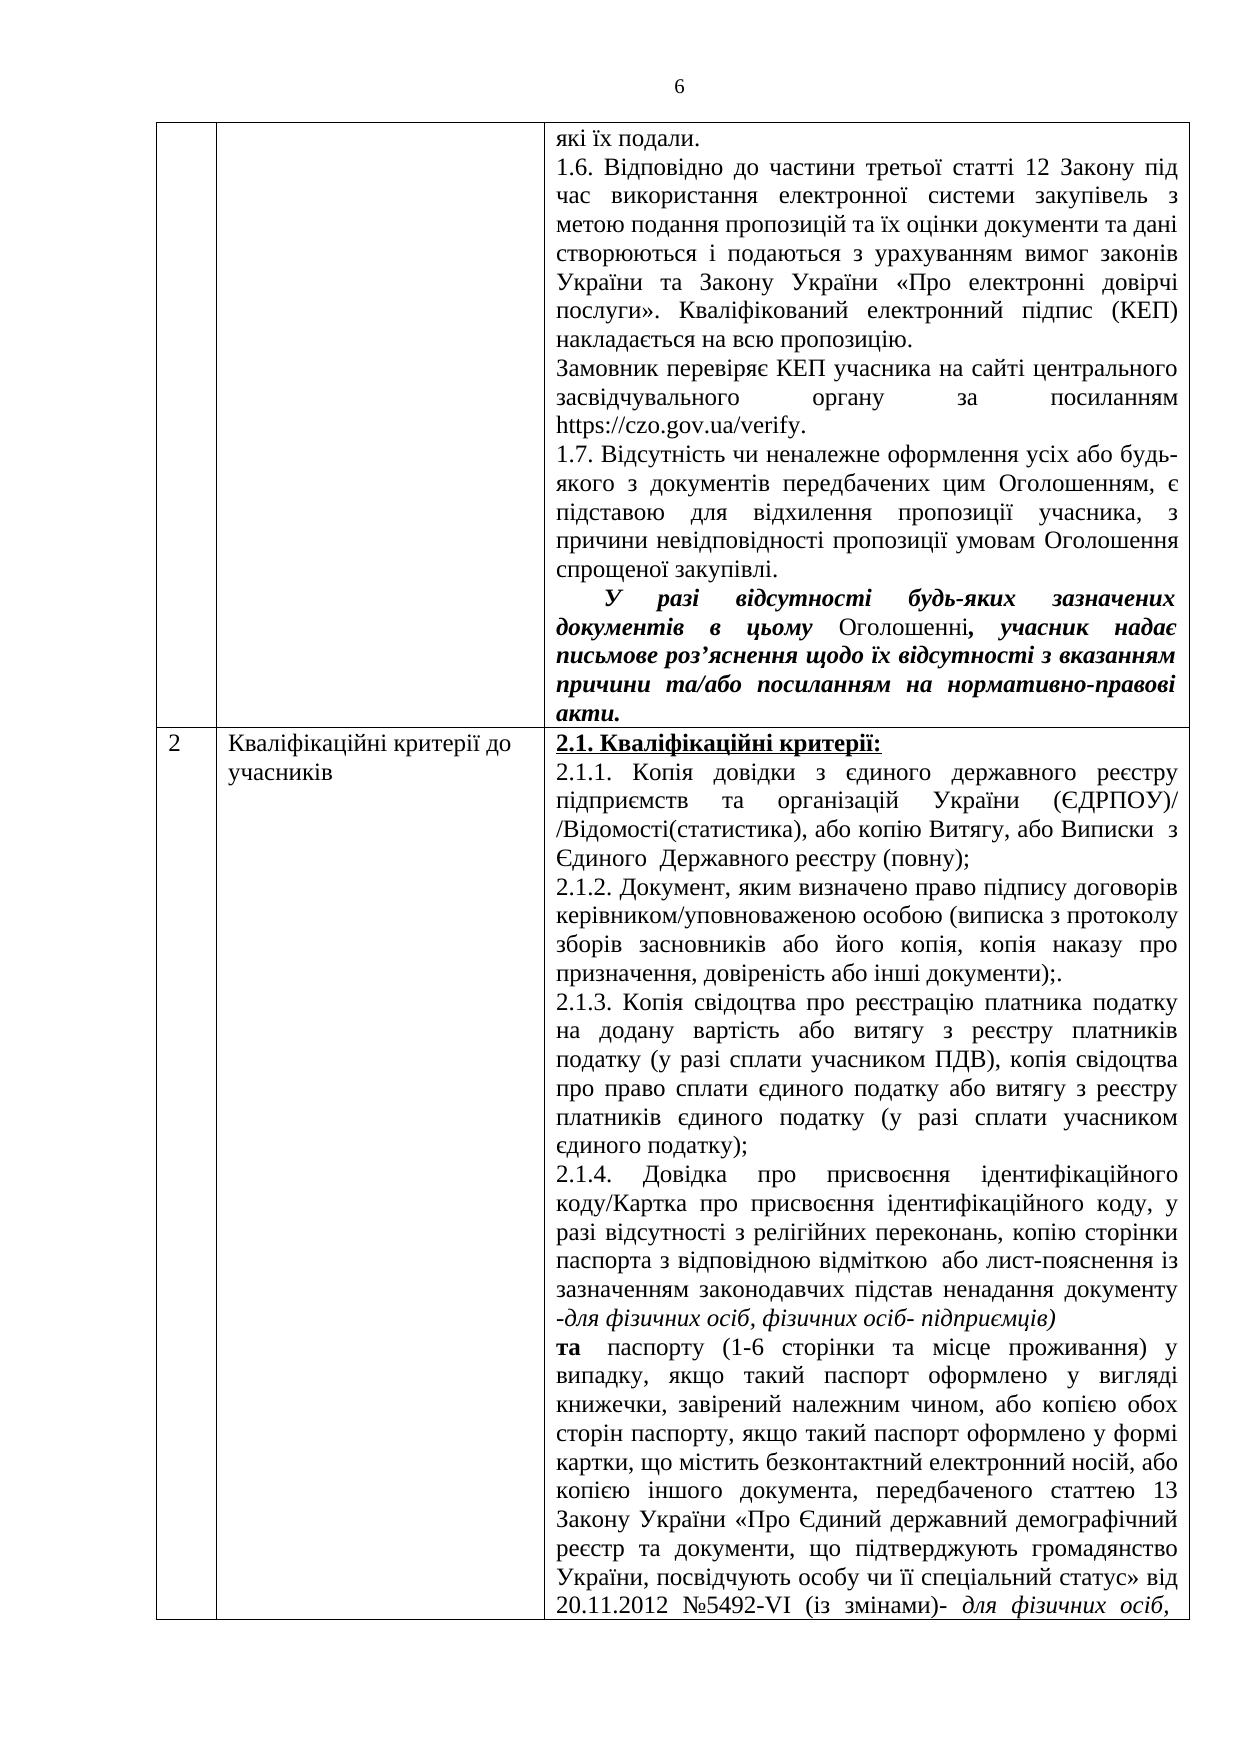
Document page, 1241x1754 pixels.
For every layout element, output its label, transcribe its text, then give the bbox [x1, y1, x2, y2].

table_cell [545, 728, 1189, 1619]
table_cell 2 [157, 728, 216, 1619]
table_cell 1 [157, 123, 216, 727]
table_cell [217, 123, 544, 727]
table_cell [545, 123, 1189, 727]
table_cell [217, 728, 544, 1619]
